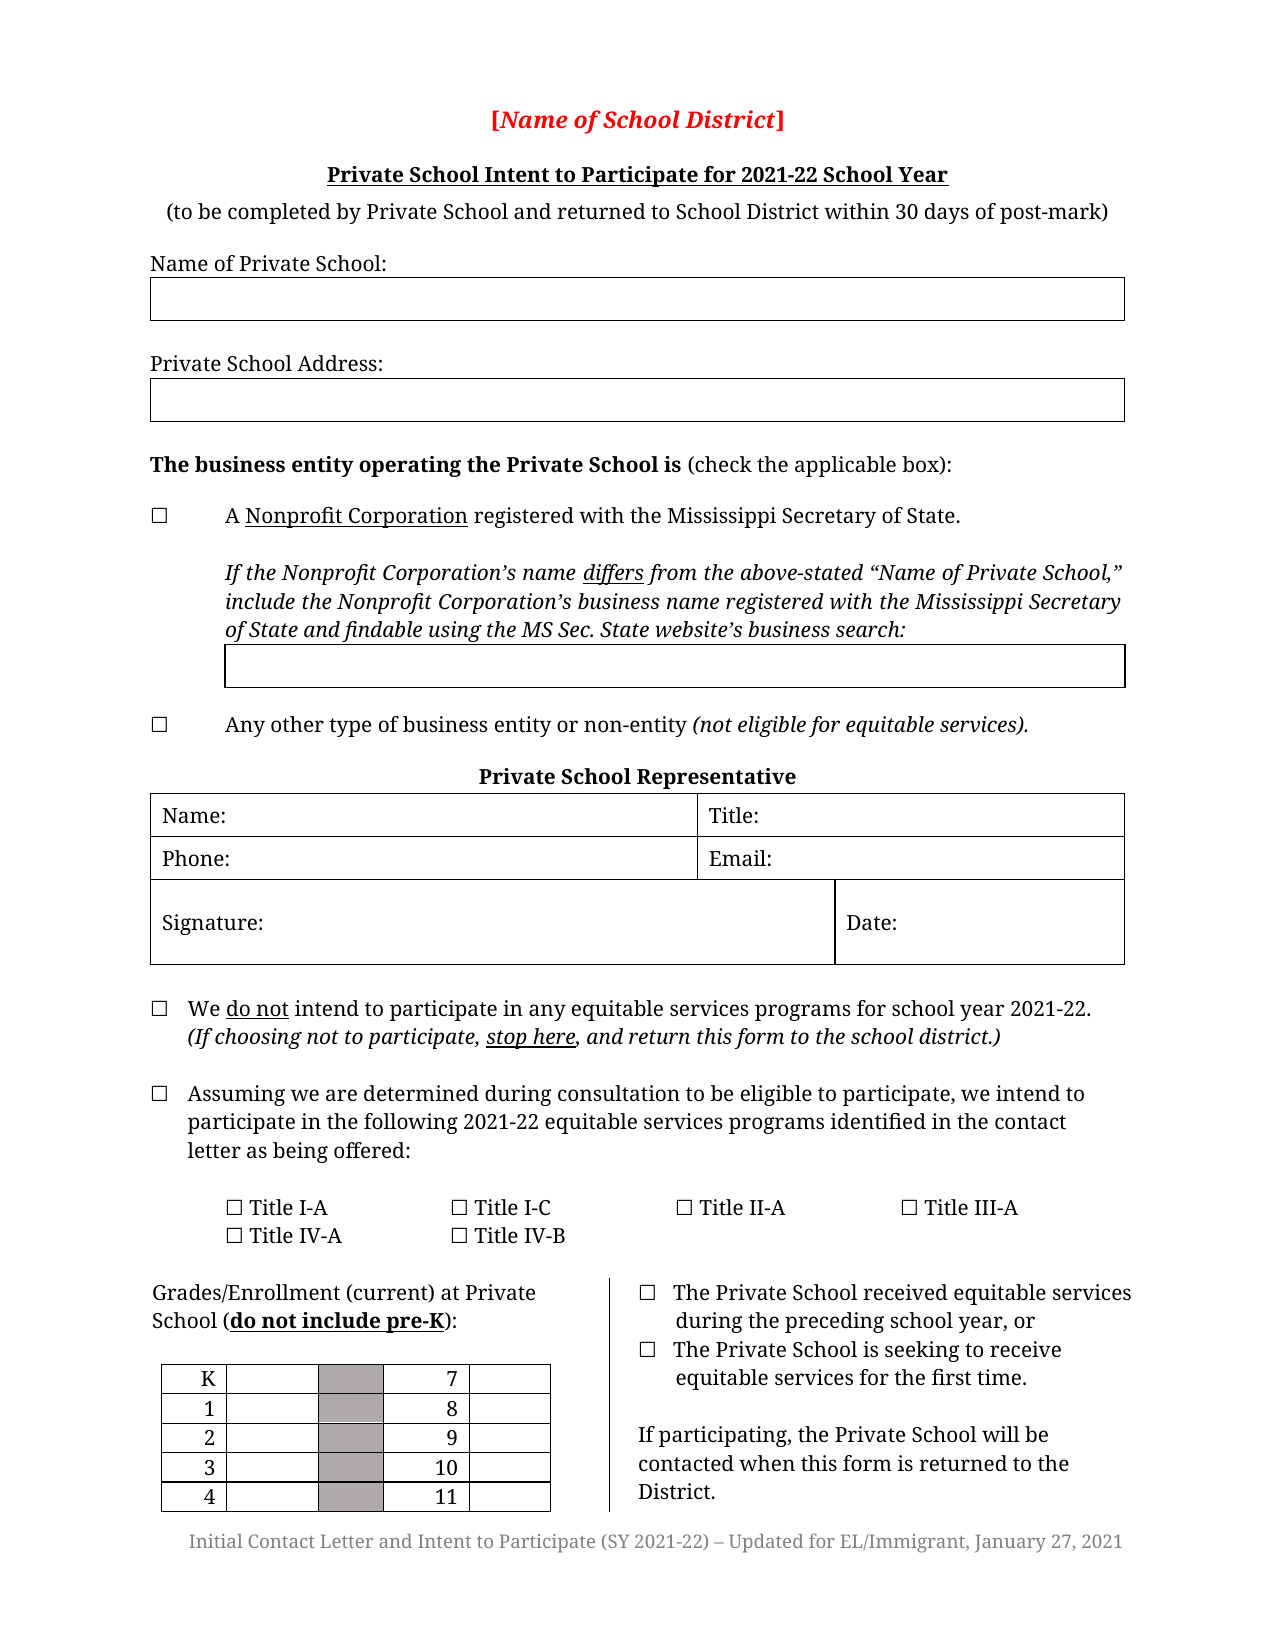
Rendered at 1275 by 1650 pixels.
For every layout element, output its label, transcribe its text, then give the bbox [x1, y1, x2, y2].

text Name of Private School: [150, 249, 1125, 277]
text The business entity operating the Private School is (check the applicable box): [150, 451, 1125, 479]
table_cell Email: [698, 837, 1124, 879]
text We do not intend to participate in any equitable services programs for school year 2021-22. [150, 994, 1125, 1022]
table_cell Signature: [151, 880, 834, 964]
text Private School Address: [150, 349, 1125, 378]
text Private School Representative [150, 762, 1125, 790]
table_header [151, 278, 1124, 320]
table_cell Phone: [151, 837, 697, 879]
text Assuming we are determined during consultation to be eligible to participate, we intend to participate in the following 2021-22 equitable services programs identified in the contact letter as being offered: [150, 1079, 1125, 1164]
text (If choosing not to participate, stop here, and return this form to the school district.) [150, 1022, 1125, 1051]
text (to be completed by Private School and returned to School District within 30 days of post-mark) [150, 197, 1125, 226]
table_header Title: [698, 794, 1124, 836]
text Title I-A Title I-C Title II-A Title III-A [225, 1193, 1125, 1221]
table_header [150, 1278, 609, 1512]
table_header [610, 1278, 1144, 1512]
table_header [151, 379, 1124, 421]
text Private School Intent to Participate for 2021-22 School Year [150, 161, 1125, 189]
table_header [226, 645, 1124, 687]
text Title IV-A Title IV-B [225, 1221, 1134, 1250]
text [Name of School District] [131, 104, 1144, 135]
table_cell Date: [836, 880, 1124, 964]
text A Nonprofit Corporation registered with the Mississippi Secretary of State. [150, 502, 1125, 530]
table_header Name: [151, 794, 697, 836]
text If the Nonprofit Corporation’s name differs from the above-stated “Name of Private School,” include the Nonprofit Corporation’s business name registered with the Mississippi Secretary of State and findable using the MS Sec. State website’s business search: [225, 558, 1125, 644]
text Any other type of business entity or non-entity (not eligible for equitable services). [150, 711, 1125, 739]
